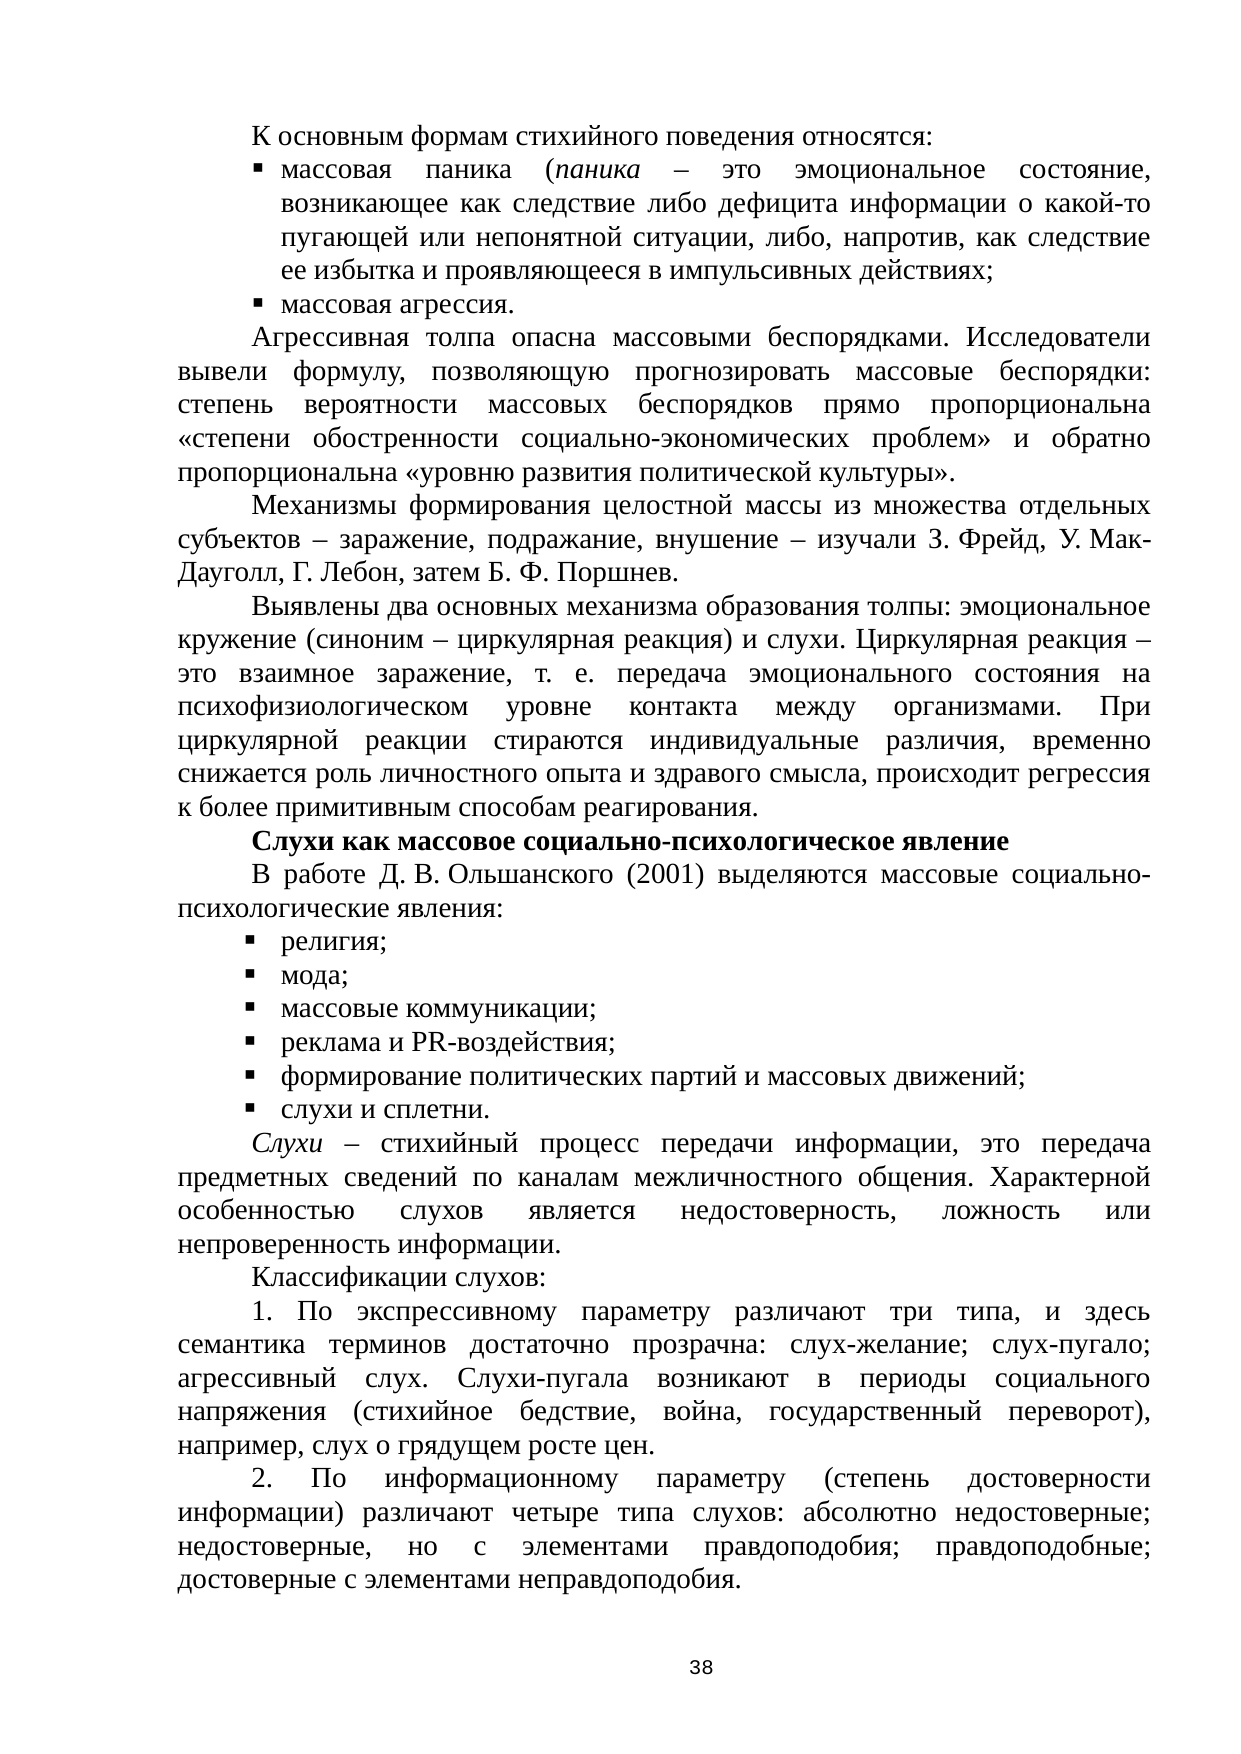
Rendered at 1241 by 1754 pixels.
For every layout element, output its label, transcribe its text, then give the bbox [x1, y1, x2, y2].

list реклама и PR-воздействия; [243, 1024, 1152, 1058]
text 1. По экспрессивному параметру различают три типа, и здесь семантика терминов достаточно прозрачна: слух-желание; слух-пугало; агрессивный слух. Слухи-пугала возникают в периоды социального напряжения (стихийное бедствие, война, государственный переворот), например, слух о грядущем росте цен. [177, 1293, 1152, 1461]
text Классификации слухов: [177, 1259, 1152, 1293]
list массовая паника (паника – это эмоциональное состояние, возникающее как следствие либо дефицита информации о какой-то пугающей или непонятной ситуации, либо, напротив, как следствие ее избытка и проявляющееся в импульсивных действиях; [251, 152, 1152, 286]
text Слухи как массовое социально-психологическое явление [177, 823, 1152, 856]
text Механизмы формирования целостной массы из множества отдельных субъектов – заражение, подражание, внушение – изучали З. Фрейд, У. Мак-Дауголл, Г. Лебон, затем Б. Ф. Поршнев. [177, 487, 1152, 588]
list слухи и сплетни. [243, 1092, 1152, 1125]
list мода; [243, 957, 1152, 991]
text В работе Д. В. Ольшанского (2001) выделяются массовые социально-психологические явления: [177, 856, 1152, 923]
list религия; [243, 923, 1152, 957]
list массовая агрессия. [251, 286, 1152, 319]
list формирование политических партий и массовых движений; [243, 1058, 1152, 1092]
text Выявлены два основных механизма образования толпы: эмоциональное кружение (синоним – циркулярная реакция) и слухи. Циркулярная реакция – это взаимное заражение, т. е. передача эмоционального состояния на психофизиологическом уровне контакта между организмами. При циркулярной реакции стираются индивидуальные различия, временно снижается роль личностного опыта и здравого смысла, происходит регрессия к более примитивным способам реагирования. [177, 588, 1152, 823]
text 2. По информационному параметру (степень достоверности информации) различают четыре типа слухов: абсолютно недостоверные; недостоверные, но с элементами правдоподобия; правдоподобные; достоверные с элементами неправдоподобия. [177, 1461, 1152, 1595]
text Агрессивная толпа опасна массовыми беспорядками. Исследователи вывели формулу, позволяющую прогнозировать массовые беспорядки: степень вероятности массовых беспорядков прямо пропорциональна «степени обостренности социально-экономических проблем» и обратно пропорциональна «уровню развития политической культуры». [177, 319, 1152, 487]
list массовые коммуникации; [243, 991, 1152, 1024]
text Слухи – стихийный процесс передачи информации, это передача предметных сведений по каналам межличностного общения. Характерной особенностью слухов является недостоверность, ложность или непроверенность информации. [177, 1125, 1152, 1259]
text К основным формам стихийного поведения относятся: [177, 118, 1152, 152]
